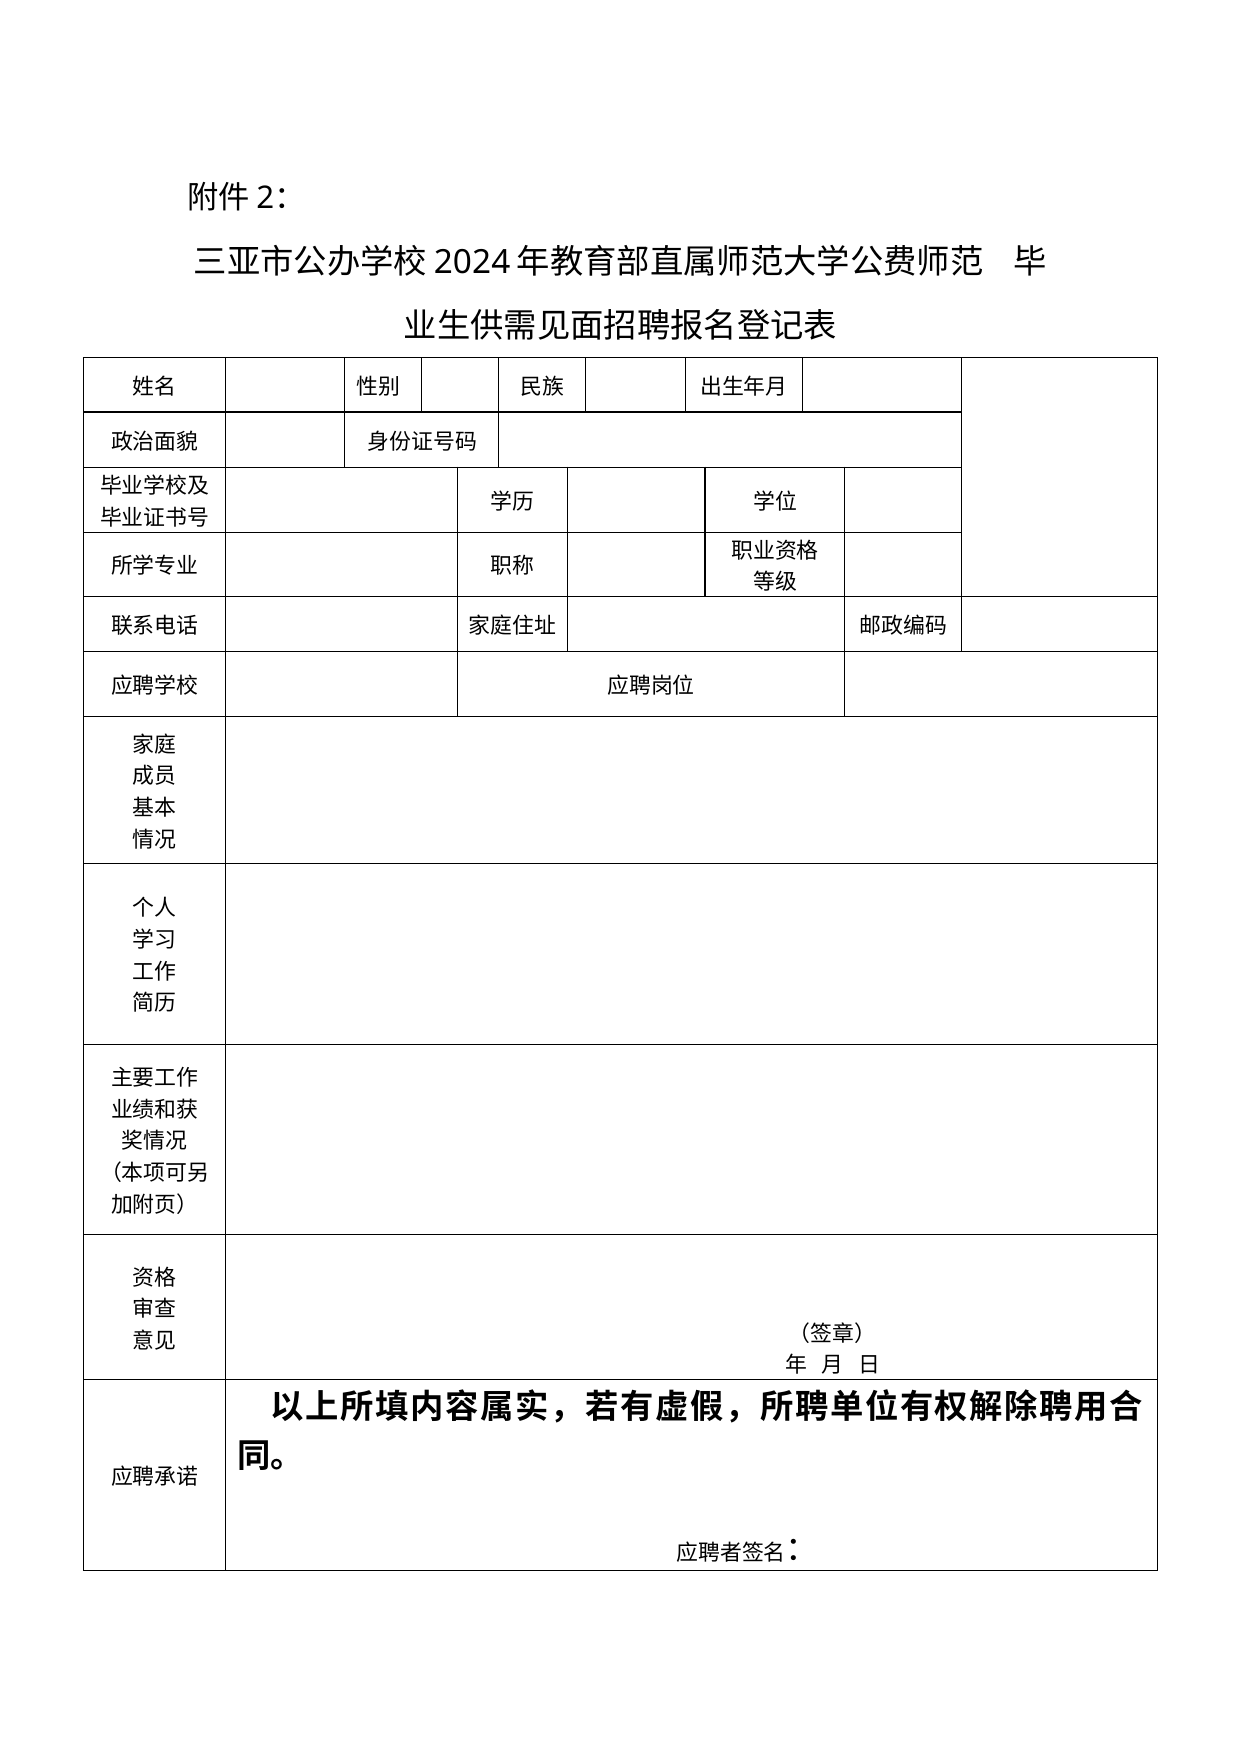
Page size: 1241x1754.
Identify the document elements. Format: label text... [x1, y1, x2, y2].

table_header 姓名 [84, 358, 225, 411]
table_cell [226, 597, 457, 651]
table_cell [226, 468, 457, 532]
table_cell 应聘承诺 [84, 1380, 225, 1570]
table_cell [226, 533, 457, 596]
table_cell （签章） 年 月 日 [226, 1235, 1157, 1379]
table_cell [226, 652, 457, 716]
table_cell [499, 413, 961, 467]
table_cell [226, 1045, 1157, 1234]
table_cell 家庭 成员 基本 情况 [84, 717, 225, 863]
table_cell 资格 审查 意见 [84, 1235, 225, 1379]
text 附件2： [187, 162, 1053, 227]
table_cell 政治面貌 [84, 413, 225, 467]
table_cell [845, 652, 1157, 716]
table_cell [568, 468, 704, 532]
table_header [422, 358, 498, 411]
table_cell 个人 学习 工作 简历 [84, 864, 225, 1044]
table_cell [226, 717, 1157, 863]
table_cell 邮政编码 [845, 597, 961, 651]
table_cell 应聘学校 [84, 652, 225, 716]
table_cell 职称 [458, 533, 567, 596]
table_cell 联系电话 [84, 597, 225, 651]
table_cell [845, 468, 961, 532]
table_cell [962, 597, 1157, 651]
table_cell [226, 413, 344, 467]
table_cell 应聘岗位 [458, 652, 844, 716]
table_cell 学位 [706, 468, 844, 532]
table_cell [568, 533, 704, 596]
table_cell [226, 864, 1157, 1044]
table_header 民族 [499, 358, 585, 411]
table_header 出生年月 [686, 358, 802, 411]
table_cell 毕业学校及毕业证书号 [84, 468, 225, 532]
table_header [586, 358, 685, 411]
table_cell 所学专业 [84, 533, 225, 596]
table_cell 以上所填内容属实，若有虚假，所聘单位有权解除聘用合同。 应聘者签名： [226, 1380, 1157, 1570]
table_cell [845, 533, 961, 596]
table_header [226, 358, 344, 411]
text 三亚市公办学校2024年教育部直属师范大学公费师范 毕业生供需见面招聘报名登记表 [187, 227, 1053, 357]
table_cell 职业资格 等级 [706, 533, 844, 596]
table_cell 家庭住址 [458, 597, 567, 651]
table_cell 主要工作 业绩和获 奖情况 （本项可另加附页） [84, 1045, 225, 1234]
table_header [803, 358, 961, 411]
table_cell 学历 [458, 468, 567, 532]
table_header [962, 358, 1157, 596]
table_cell [568, 597, 844, 651]
table_cell 身份证号码 [345, 413, 498, 467]
table_header 性别 [345, 358, 421, 411]
